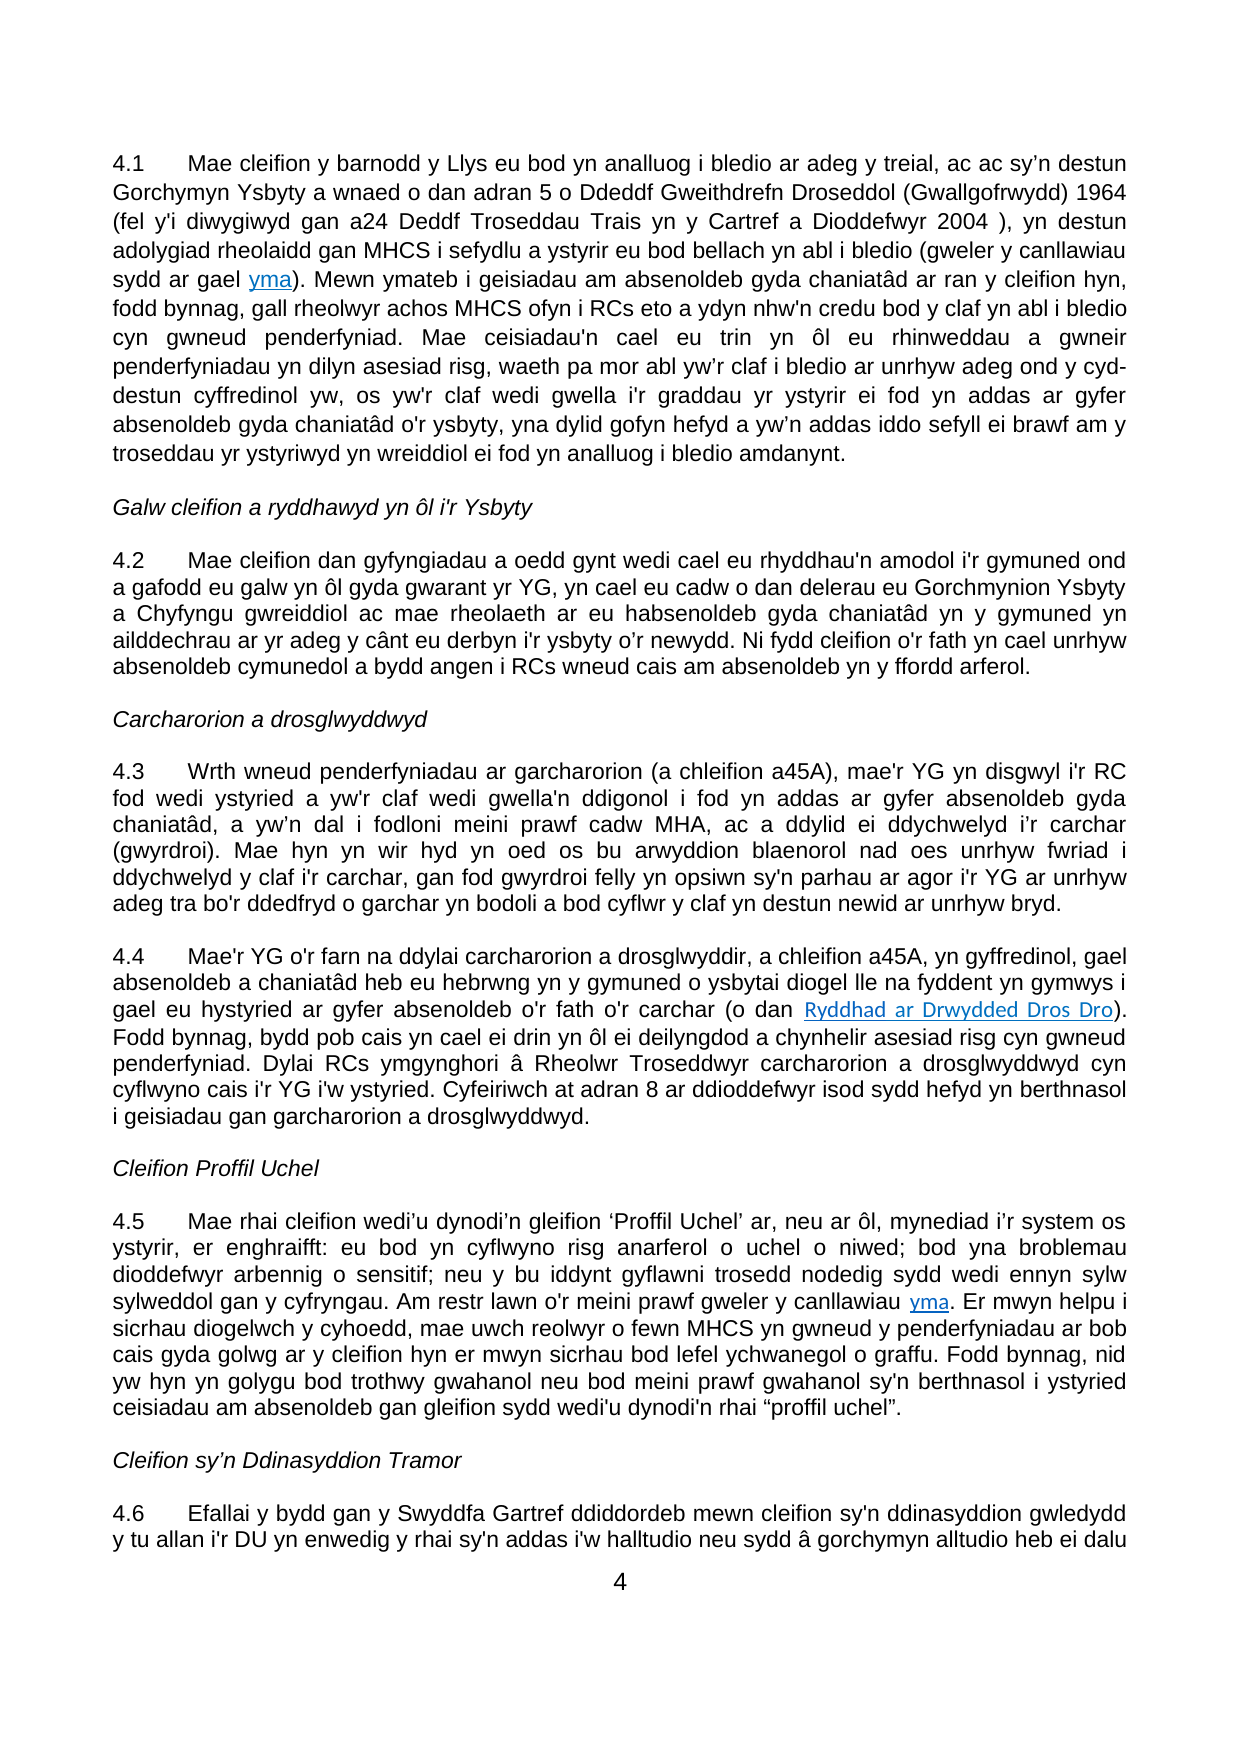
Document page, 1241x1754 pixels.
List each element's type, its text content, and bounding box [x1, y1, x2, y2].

text 4.2 Mae cleifion dan gyfyngiadau a oedd gynt wedi cael eu rhyddhau'n amodol i'r gymuned ond a gafodd eu galw yn ôl gyda gwarant yr YG, yn cael eu cadw o dan delerau eu Gorchmynion Ysbyty a Chyfyngu gwreiddiol ac mae rheolaeth ar eu habsenoldeb gyda chaniatâd yn y gymuned yn ailddechrau ar yr adeg y cânt eu derbyn i'r ysbyty o’r newydd. Ni fydd cleifion o'r fath yn cael unrhyw absenoldeb cymunedol a bydd angen i RCs wneud cais am absenoldeb yn y ffordd arferol. [112, 547, 1128, 679]
text Galw cleifion a ryddhawyd yn ôl i'r Ysbyty [112, 493, 1128, 520]
text 4.1 Mae cleifion y barnodd y Llys eu bod yn analluog i bledio ar adeg y treial, ac ac sy’n destun Gorchymyn Ysbyty a wnaed o dan adran 5 o Ddeddf Gweithdrefn Droseddol (Gwallgofrwydd) 1964 (fel y'i diwygiwyd gan a24 Deddf Troseddau Trais yn y Cartref a Dioddefwyr 2004 ), yn destun adolygiad rheolaidd gan MHCS i sefydlu a ystyrir eu bod bellach yn abl i bledio (gweler y canllawiau sydd ar gael yma). Mewn ymateb i geisiadau am absenoldeb gyda chaniatâd ar ran y cleifion hyn, fodd bynnag, gall rheolwyr achos MHCS ofyn i RCs eto a ydyn nhw'n credu bod y claf yn abl i bledio cyn gwneud penderfyniad. Mae ceisiadau'n cael eu trin yn ôl eu rhinweddau a gwneir penderfyniadau yn dilyn asesiad risg, waeth pa mor abl yw’r claf i bledio ar unrhyw adeg ond y cyd-destun cyffredinol yw, os yw'r claf wedi gwella i'r graddau yr ystyrir ei fod yn addas ar gyfer absenoldeb gyda chaniatâd o'r ysbyty, yna dylid gofyn hefyd a yw’n addas iddo sefyll ei brawf am y troseddau yr ystyriwyd yn wreiddiol ei fod yn analluog i bledio amdanynt. [112, 150, 1128, 466]
text Carcharorion a drosglwyddwyd [112, 706, 1128, 732]
text 4.4 Mae'r YG o'r farn na ddylai carcharorion a drosglwyddir, a chleifion a45A, yn gyffredinol, gael absenoldeb a chaniatâd heb eu hebrwng yn y gymuned o ysbytai diogel lle na fyddent yn gymwys i gael eu hystyried ar gyfer absenoldeb o'r fath o'r carchar (o dan Ryddhad ar Drwydded Dros Dro). Fodd bynnag, bydd pob cais yn cael ei drin yn ôl ei deilyngdod a chynhelir asesiad risg cyn gwneud penderfyniad. Dylai RCs ymgynghori â Rheolwr Troseddwyr carcharorion a drosglwyddwyd cyn cyflwyno cais i'r YG i'w ystyried. Cyfeiriwch at adran 8 ar ddioddefwyr isod sydd hefyd yn berthnasol i geisiadau gan garcharorion a drosglwyddwyd. [112, 943, 1128, 1129]
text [112, 1499, 1128, 1552]
text 4.5 Mae rhai cleifion wedi’u dynodi’n gleifion ‘Proffil Uchel’ ar, neu ar ôl, mynediad i’r system os ystyrir, er enghraifft: eu bod yn cyflwyno risg anarferol o uchel o niwed; bod yna broblemau dioddefwyr arbennig o sensitif; neu y bu iddynt gyflawni trosedd nodedig sydd wedi ennyn sylw sylweddol gan y cyfryngau. Am restr lawn o'r meini prawf gweler y canllawiau yma. Er mwyn helpu i sicrhau diogelwch y cyhoedd, mae uwch reolwyr o fewn MHCS yn gwneud y penderfyniadau ar bob cais gyda golwg ar y cleifion hyn er mwyn sicrhau bod lefel ychwanegol o graffu. Fodd bynnag, nid yw hyn yn golygu bod trothwy gwahanol neu bod meini prawf gwahanol sy'n berthnasol i ystyried ceisiadau am absenoldeb gan gleifion sydd wedi'u dynodi'n rhai “proffil uchel”. [112, 1208, 1128, 1421]
text Cleifion sy’n Ddinasyddion Tramor [112, 1447, 1128, 1473]
text 4.3 Wrth wneud penderfyniadau ar garcharorion (a chleifion a45A), mae'r YG yn disgwyl i'r RC fod wedi ystyried a yw'r claf wedi gwella'n ddigonol i fod yn addas ar gyfer absenoldeb gyda chaniatâd, a yw’n dal i fodloni meini prawf cadw MHA, ac a ddylid ei ddychwelyd i’r carchar (gwyrdroi). Mae hyn yn wir hyd yn oed os bu arwyddion blaenorol nad oes unrhyw fwriad i ddychwelyd y claf i'r carchar, gan fod gwyrdroi felly yn opsiwn sy'n parhau ar agor i'r YG ar unrhyw adeg tra bo'r ddedfryd o garchar yn bodoli a bod cyflwr y claf yn destun newid ar unrhyw bryd. [112, 758, 1128, 916]
text Cleifion Proffil Uchel [112, 1155, 1128, 1182]
